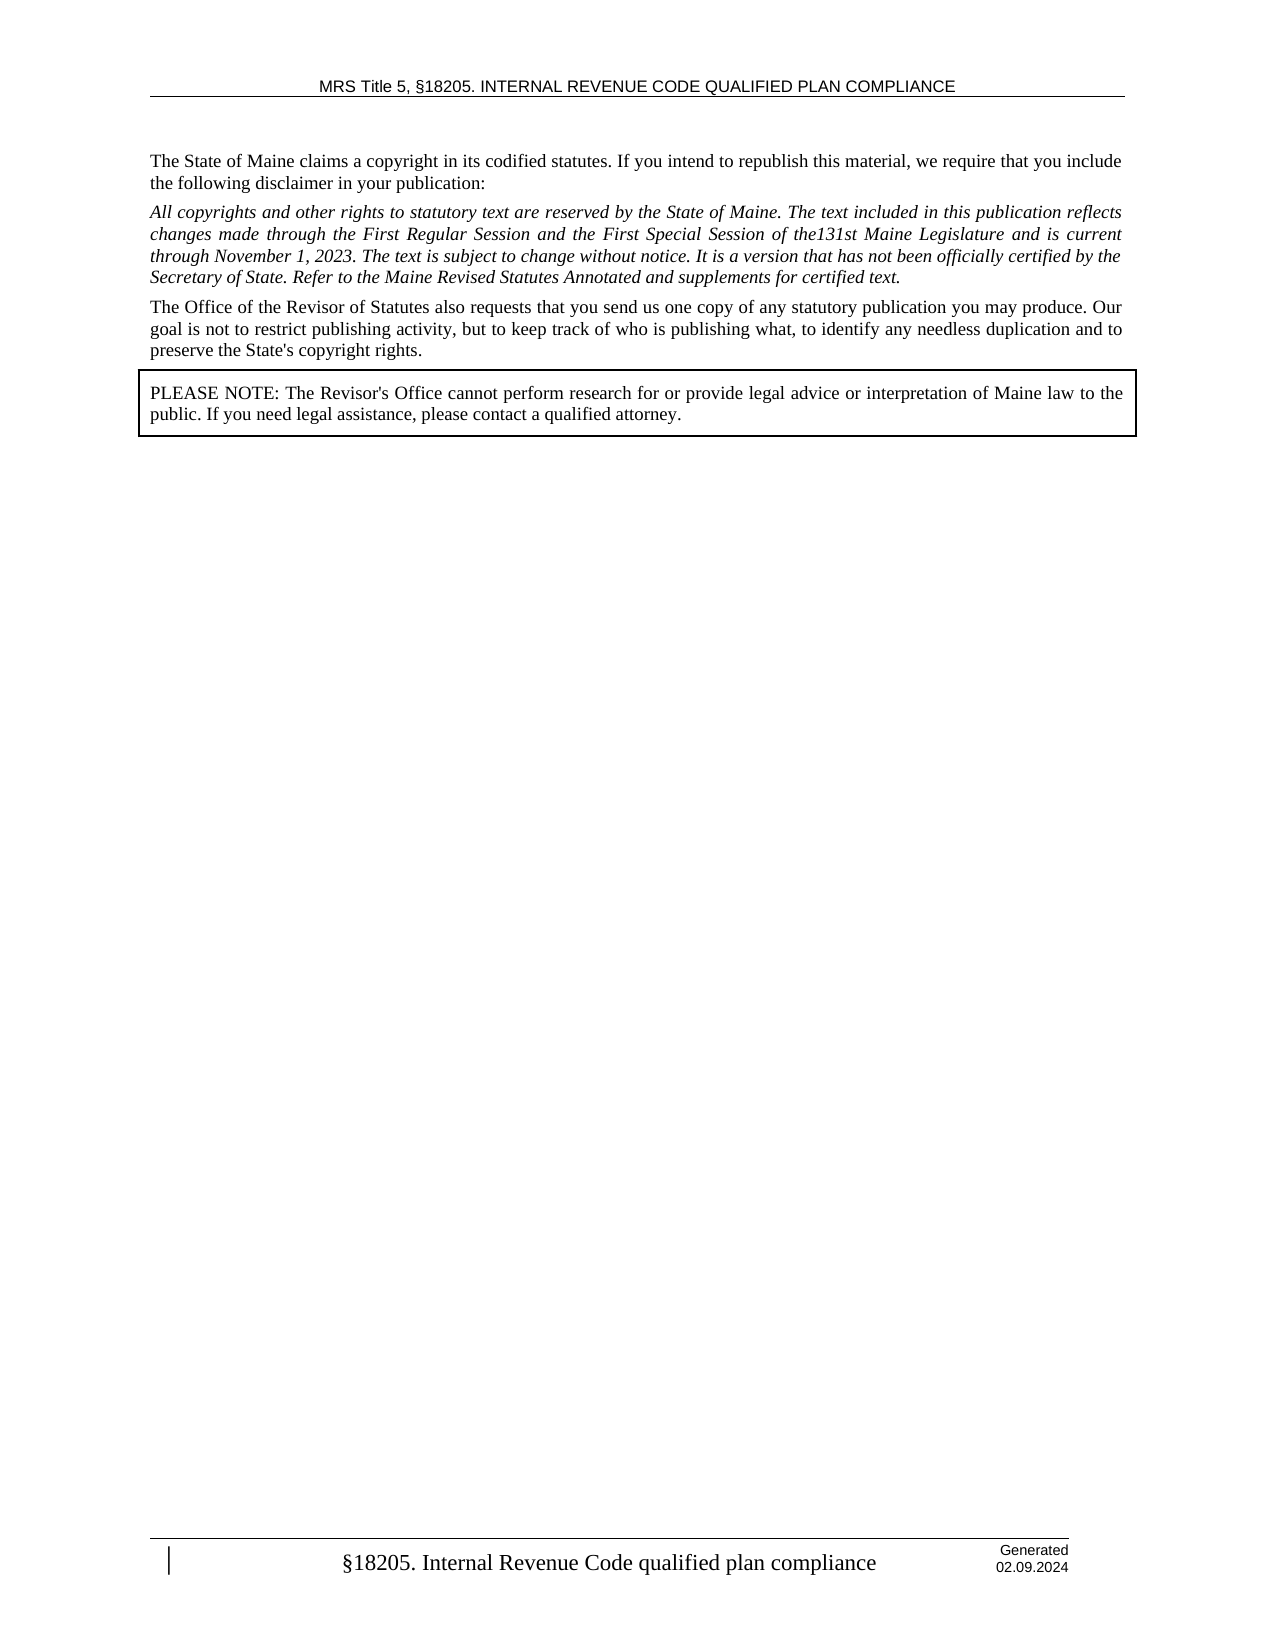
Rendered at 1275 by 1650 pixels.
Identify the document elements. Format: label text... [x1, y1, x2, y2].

text The State of Maine claims a copyright in its codified statutes. If you intend to republish this material, we require that you include the following disclaimer in your publication: [150, 150, 1125, 193]
text All copyrights and other rights to statutory text are reserved by the State of Maine. The text included in this publication reflects changes made through the First Regular Session and the First Special Session of the131st Maine Legislature and is current through November 1, 2023 . The text is subject to change without notice. It is a version that has not been officially certified by the Secretary of State. Refer to the Maine Revised Statutes Annotated and supplements for certified text. [150, 201, 1125, 288]
text The Office of the Revisor of Statutes also requests that you send us one copy of any statutory publication you may produce. Our goal is not to restrict publishing activity, but to keep track of who is publishing what, to identify any needless duplication and to preserve the State's copyright rights. [150, 296, 1125, 361]
text PLEASE NOTE: The Revisor's Office cannot perform research for or provide legal advice or interpretation of Maine law to the public. If you need legal assistance, please contact a qualified attorney. [140, 371, 1135, 435]
